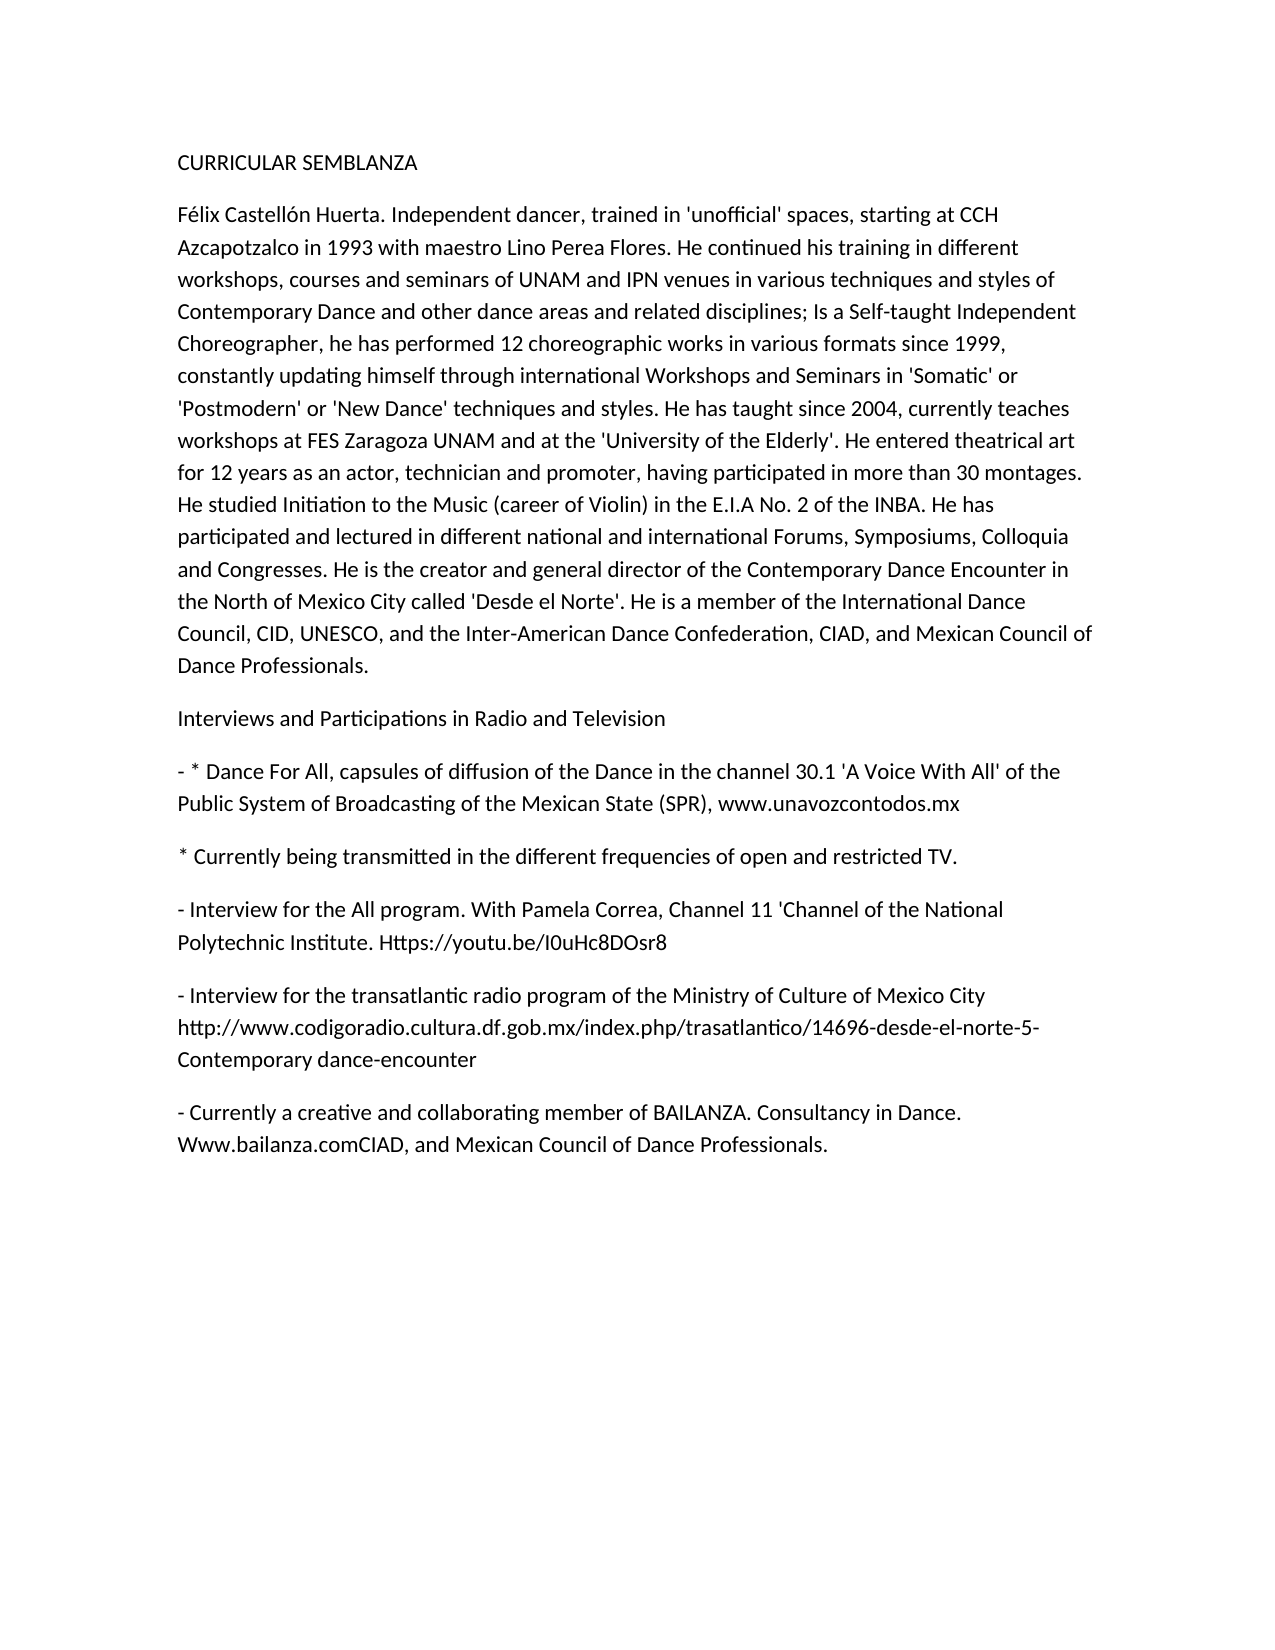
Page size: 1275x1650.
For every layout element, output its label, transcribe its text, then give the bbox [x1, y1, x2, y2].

text - Currently a creative and collaborating member of BAILANZA. Consultancy in Dance. Www.bailanza.comCIAD, and Mexican Council of Dance Professionals. [177, 1098, 1098, 1158]
text CURRICULAR SEMBLANZA [177, 148, 1098, 176]
text - Interview for the All program. With Pamela Correa, Channel 11 'Channel of the National Polytechnic Institute. Https://youtu.be/I0uHc8DOsr8 [177, 896, 1098, 956]
text Félix Castellón Huerta. Independent dancer, trained in 'unofficial' spaces, starting at CCH Azcapotzalco in 1993 with maestro Lino Perea Flores. He continued his training in different workshops, courses and seminars of UNAM and IPN venues in various techniques and styles of Contemporary Dance and other dance areas and related disciplines; Is a Self-taught Independent Choreographer, he has performed 12 choreographic works in various formats since 1999, constantly updating himself through international Workshops and Seminars in 'Somatic' or 'Postmodern' or 'New Dance' techniques and styles. He has taught since 2004, currently teaches workshops at FES Zaragoza UNAM and at the 'University of the Elderly'. He entered theatrical art for 12 years as an actor, technician and promoter, having participated in more than 30 montages. He studied Initiation to the Music (career of Violin) in the E.I.A No. 2 of the INBA. He has participated and lectured in different national and international Forums, Symposiums, Colloquia and Congresses. He is the creator and general director of the Contemporary Dance Encounter in the North of Mexico City called 'Desde el Norte'. He is a member of the International Dance Council, CID, UNESCO, and the Inter-American Dance Confederation, CIAD, and Mexican Council of Dance Professionals. [177, 201, 1098, 679]
text - Interview for the transatlantic radio program of the Ministry of Culture of Mexico City http://www.codigoradio.cultura.df.gob.mx/index.php/trasatlantico/14696-desde-el-norte-5- Contemporary dance-encounter [177, 981, 1098, 1073]
text * Currently being transmitted in the different frequencies of open and restricted TV. [177, 842, 1098, 871]
text - * Dance For All, capsules of diffusion of the Dance in the channel 30.1 'A Voice With All' of the Public System of Broadcasting of the Mexican State (SPR), www.unavozcontodos.mx [177, 757, 1098, 817]
text Interviews and Participations in Radio and Television [177, 704, 1098, 732]
